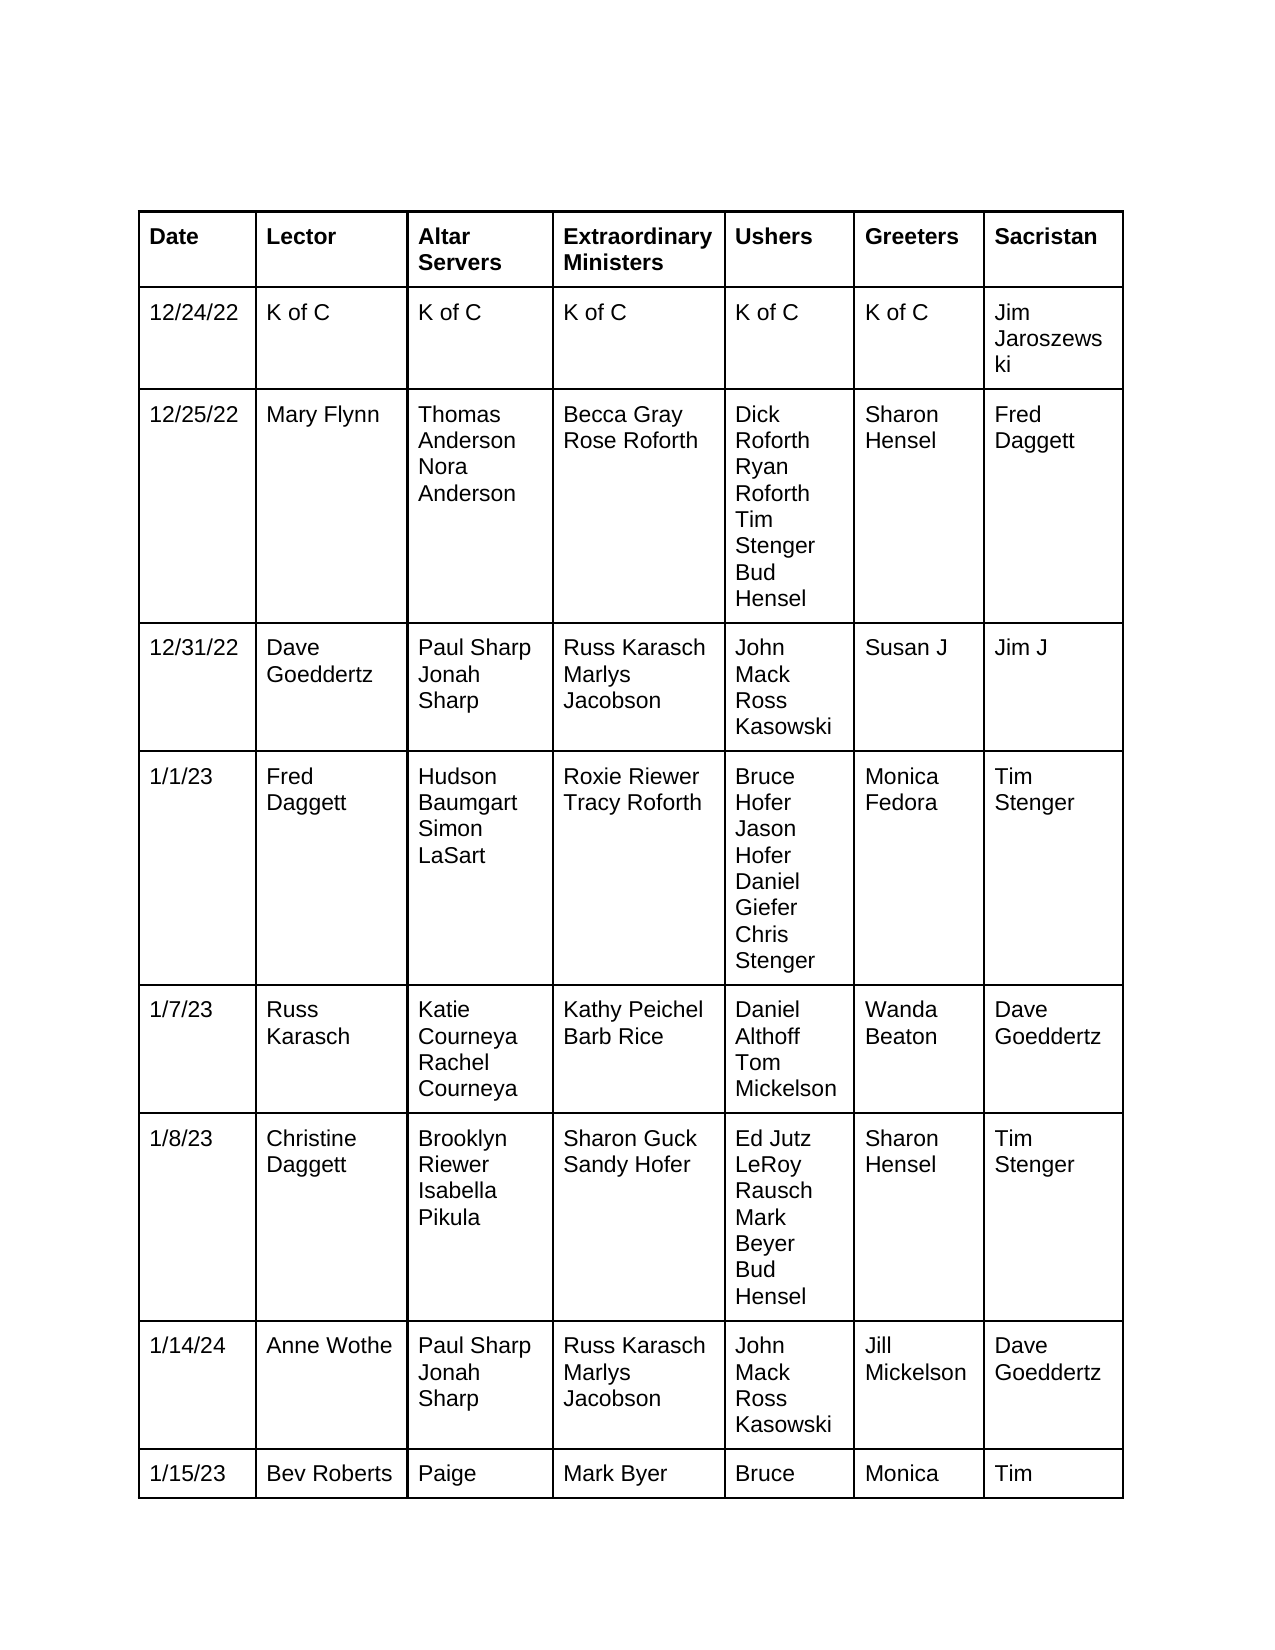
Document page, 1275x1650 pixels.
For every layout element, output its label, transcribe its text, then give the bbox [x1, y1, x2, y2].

table_cell Sharon Guck Sandy Hofer [554, 1114, 724, 1319]
table_cell Susan J [855, 624, 983, 750]
table_header Extraordinary Ministers [554, 213, 724, 286]
table_cell 1/1/23 [140, 752, 255, 984]
table_cell Monica Fedora [855, 1450, 983, 1497]
table_cell Paul Sharp Jonah Sharp [409, 1322, 552, 1448]
table_cell Christine Daggett [257, 1114, 406, 1319]
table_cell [726, 1450, 853, 1497]
table_cell Russ Karasch [257, 986, 406, 1112]
table_cell Wanda Beaton [855, 986, 983, 1112]
table_header Greeters [855, 213, 983, 286]
table_cell 1/8/23 [140, 1114, 255, 1319]
table_cell Sharon Hensel [855, 1114, 983, 1319]
table_header Sacristan [985, 213, 1122, 286]
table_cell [554, 1450, 724, 1497]
table_cell Jill Mickelson [855, 1322, 983, 1448]
table_cell 12/25/22 [140, 390, 255, 622]
table_cell 1/14/24 [140, 1322, 255, 1448]
table_cell Jim J [985, 624, 1122, 750]
table_cell Dave Goeddertz [257, 624, 406, 750]
table_cell Ed Jutz LeRoy Rausch Mark Beyer Bud Hensel [726, 1114, 853, 1319]
table_cell 12/31/22 [140, 624, 255, 750]
table_cell Roxie Riewer Tracy Roforth [554, 752, 724, 984]
table_cell Jim Jaroszewski [985, 288, 1122, 388]
table_cell Daniel Althoff Tom Mickelson [726, 986, 853, 1112]
table_cell Bruce Hofer Jason Hofer Daniel Giefer Chris Stenger [726, 752, 853, 984]
table_cell Paul Sharp Jonah Sharp [409, 624, 552, 750]
table_cell Fred Daggett [257, 752, 406, 984]
table_cell 12/24/22 [140, 288, 255, 388]
table_cell 1/15/23 [140, 1450, 255, 1497]
table_cell Dave Goeddertz [985, 986, 1122, 1112]
table_header Altar Servers [409, 213, 552, 286]
table_cell Tim Stenger [985, 1450, 1122, 1497]
table_cell Tim Stenger [985, 752, 1122, 984]
table_cell Anne Wothe [257, 1322, 406, 1448]
table_cell John Mack Ross Kasowski [726, 1322, 853, 1448]
table_header Date [140, 213, 255, 286]
table_cell Katie Courneya Rachel Courneya [409, 986, 552, 1112]
table_cell Brooklyn Riewer Isabella Pikula [409, 1114, 552, 1319]
table_cell 1/7/23 [140, 986, 255, 1112]
table_cell Dick Roforth Ryan Roforth Tim Stenger Bud Hensel [726, 390, 853, 622]
table_cell Hudson Baumgart Simon LaSart [409, 752, 552, 984]
table_cell K of C [855, 288, 983, 388]
table_cell Russ Karasch Marlys Jacobson [554, 624, 724, 750]
table_cell Bev Roberts [257, 1450, 406, 1497]
table_cell Becca Gray Rose Roforth [554, 390, 724, 622]
table_cell K of C [409, 288, 552, 388]
table_cell Tim Stenger [985, 1114, 1122, 1319]
table_cell Fred Daggett [985, 390, 1122, 622]
table_cell Kathy Peichel Barb Rice [554, 986, 724, 1112]
table_cell K of C [554, 288, 724, 388]
table_cell Sharon Hensel [855, 390, 983, 622]
table_cell Dave Goeddertz [985, 1322, 1122, 1448]
table_cell Russ Karasch Marlys Jacobson [554, 1322, 724, 1448]
table_cell K of C [726, 288, 853, 388]
table_cell K of C [257, 288, 406, 388]
table_cell John Mack Ross Kasowski [726, 624, 853, 750]
table_cell Monica Fedora [855, 752, 983, 984]
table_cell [409, 1450, 552, 1497]
table_cell Thomas Anderson Nora Anderson [409, 390, 552, 622]
table_header Lector [257, 213, 406, 286]
table_header Ushers [726, 213, 853, 286]
table_cell Mary Flynn [257, 390, 406, 622]
